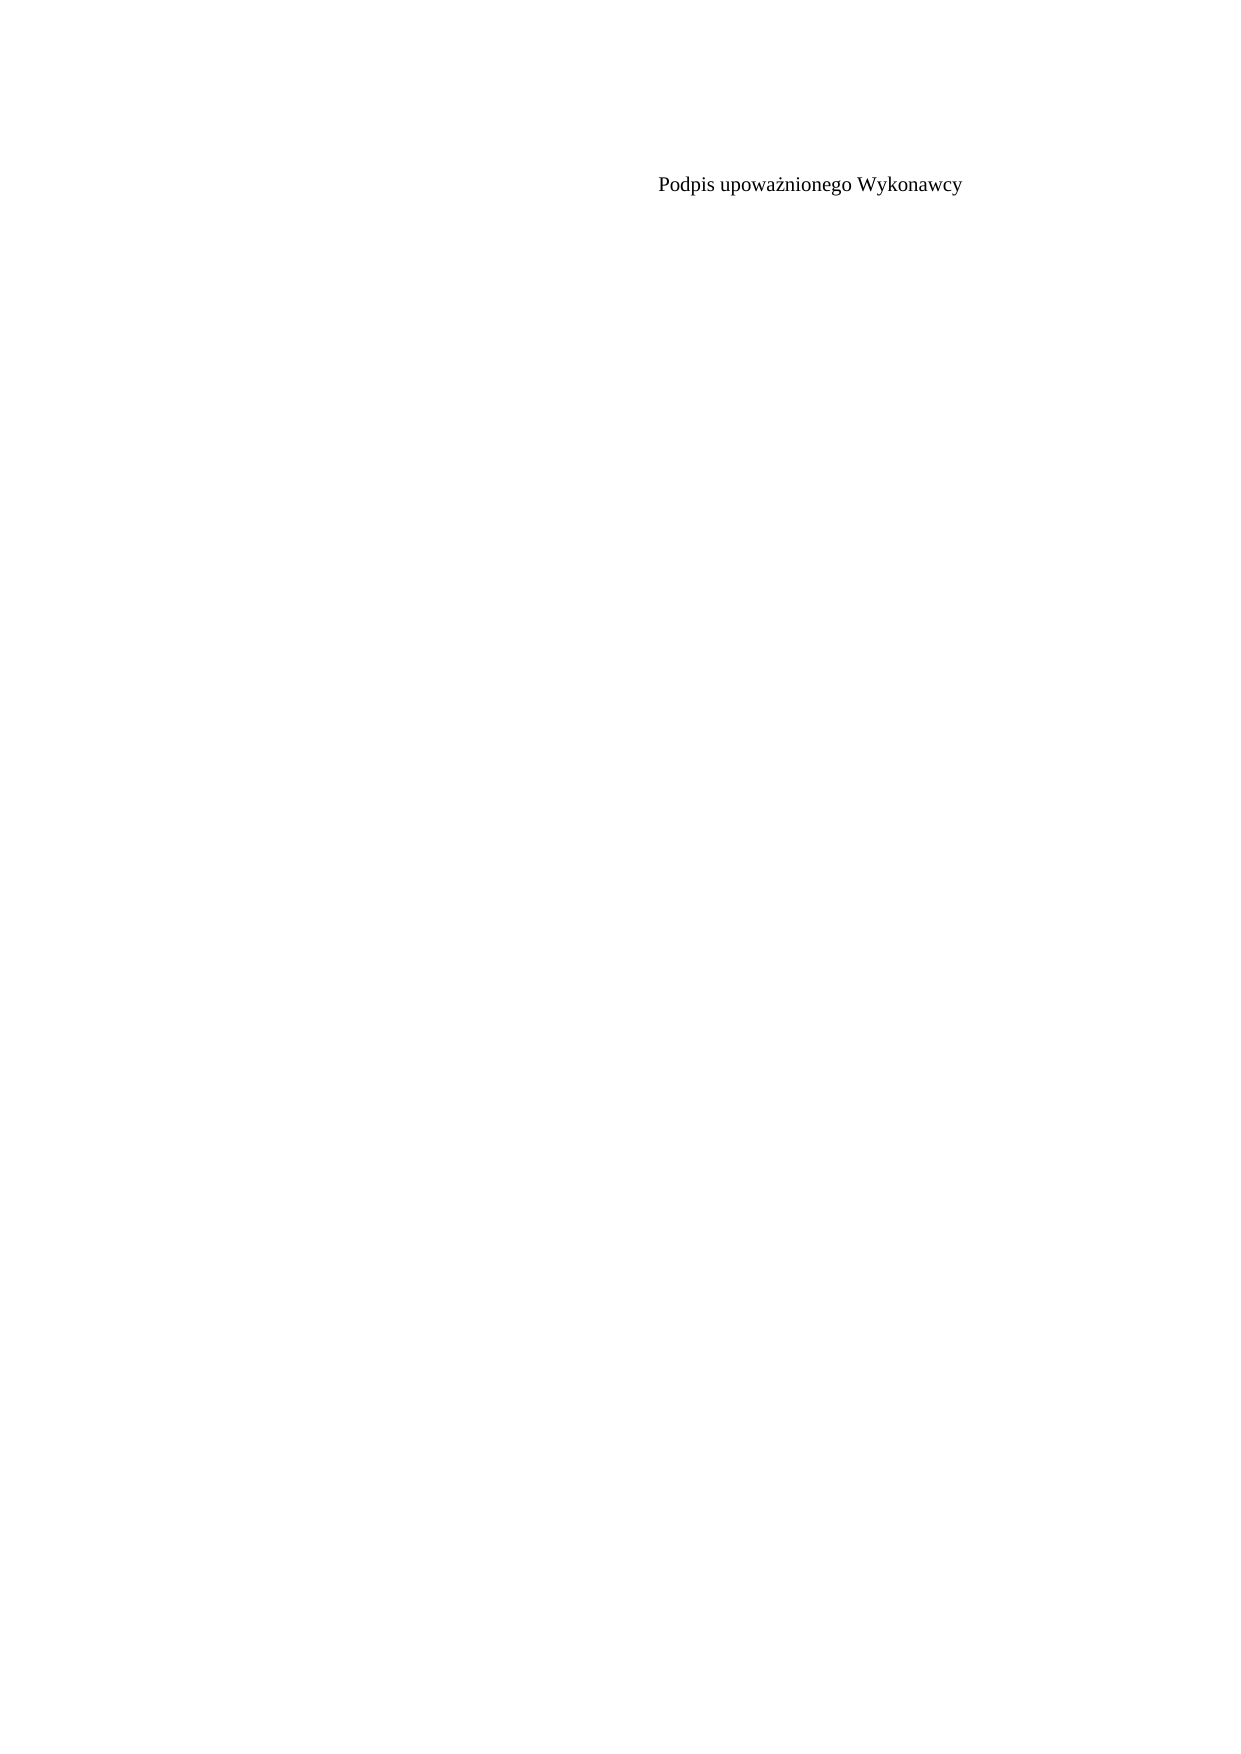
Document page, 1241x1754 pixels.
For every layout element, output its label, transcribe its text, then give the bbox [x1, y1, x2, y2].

text Podpis upoważnionego Wykonawcy [148, 172, 1093, 196]
